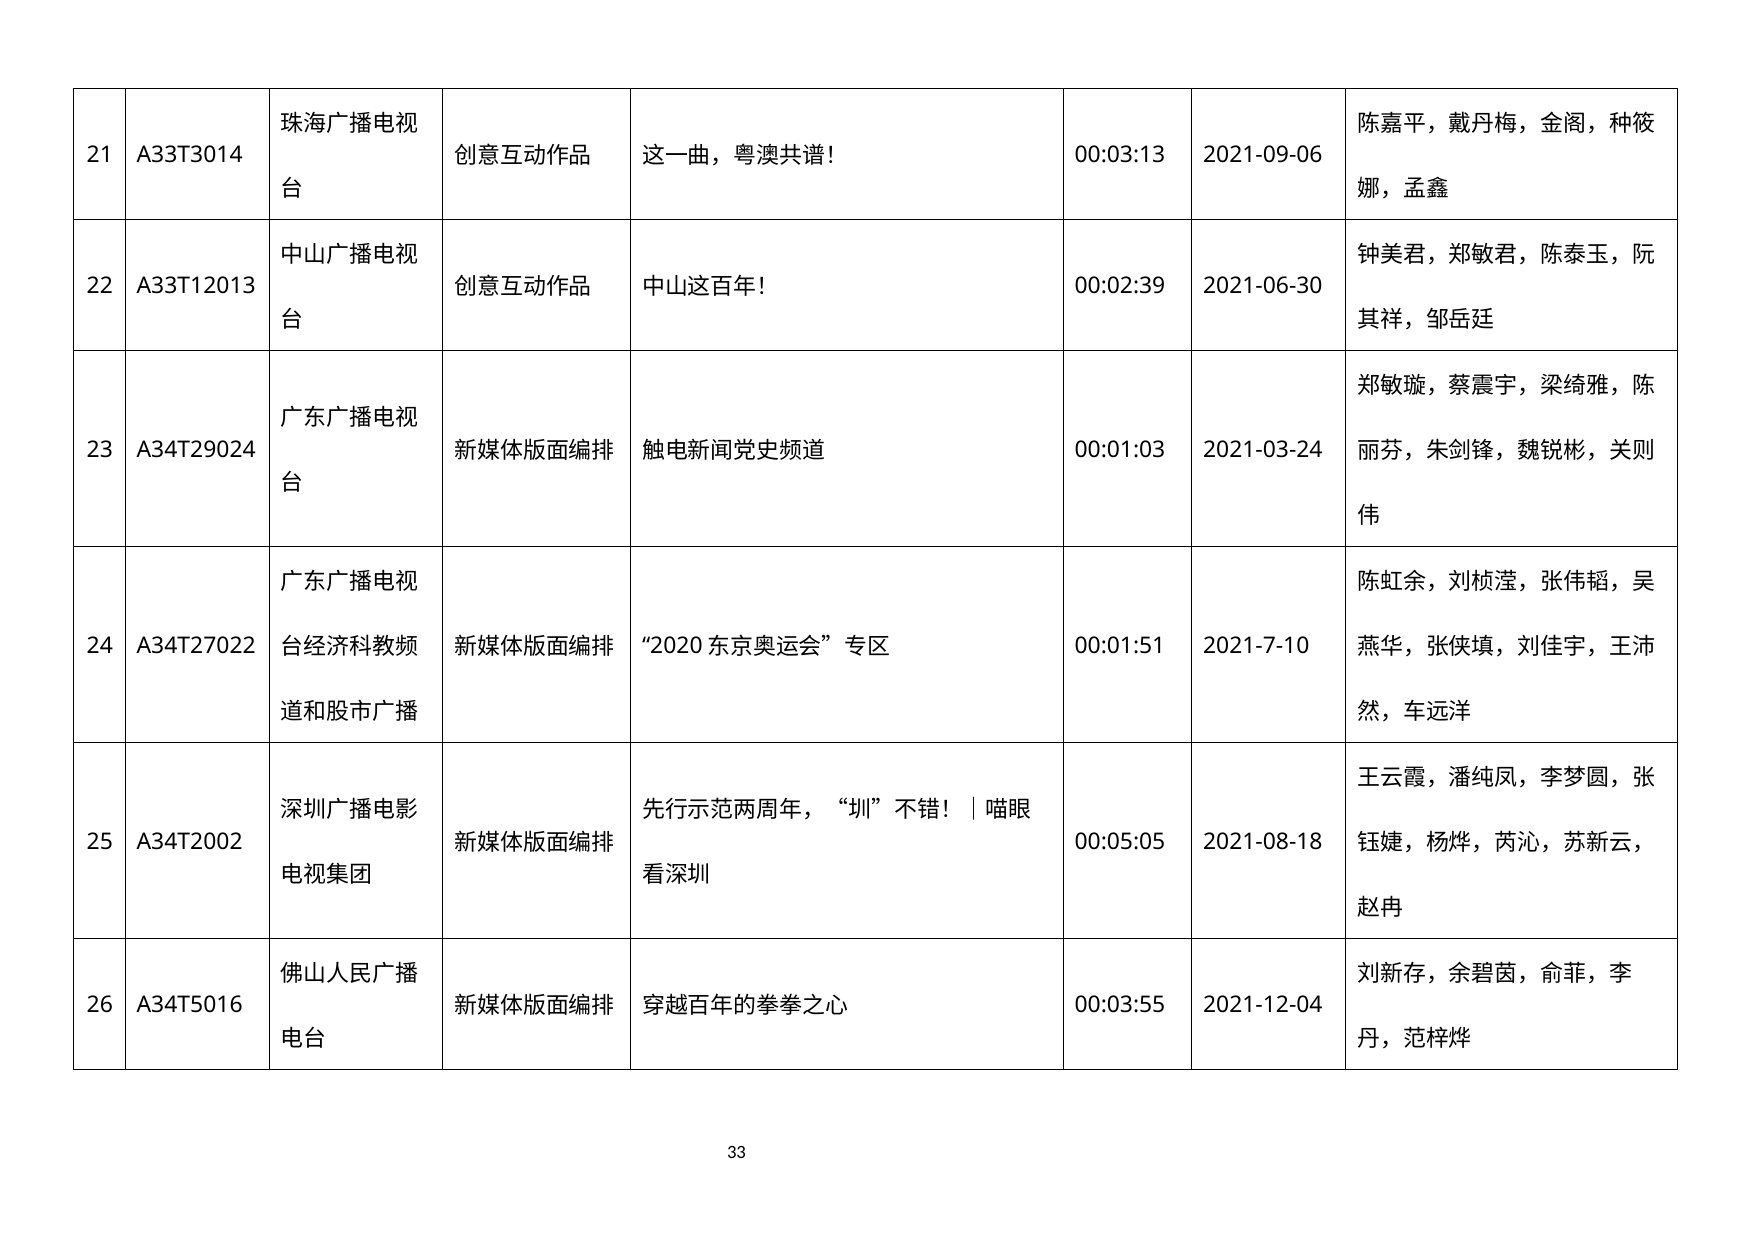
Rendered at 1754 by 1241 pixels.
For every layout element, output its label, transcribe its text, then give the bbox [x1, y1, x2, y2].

table_cell A34T2002 [126, 743, 269, 938]
table_cell A33T12013 [126, 220, 269, 350]
table_cell “2020东京奥运会”专区 [631, 547, 1063, 742]
table_cell A34T5016 [126, 939, 269, 1069]
table_cell 21 [74, 89, 125, 219]
table_cell 00:02:39 [1064, 220, 1191, 350]
table_cell A34T29024 [126, 351, 269, 546]
table_cell 24 [74, 547, 125, 742]
table_cell 中山广播电视台 [270, 220, 442, 350]
table_cell 2021-08-18 [1192, 743, 1345, 938]
table_cell 触电新闻党史频道 [631, 351, 1063, 546]
table_cell 00:03:13 [1064, 89, 1191, 219]
table_cell 珠海广播电视台 [270, 89, 442, 219]
table_cell 00:03:55 [1064, 939, 1191, 1069]
table_cell 陈嘉平，戴丹梅，金阁，种筱娜，孟鑫 [1346, 89, 1677, 219]
table_cell 2021-03-24 [1192, 351, 1345, 546]
table_cell 新媒体版面编排 [443, 351, 630, 546]
table_cell 穿越百年的拳拳之心 [631, 939, 1063, 1069]
table_cell 22 [74, 220, 125, 350]
table_cell 创意互动作品 [443, 220, 630, 350]
table_cell 00:01:51 [1064, 547, 1191, 742]
table_cell 26 [74, 939, 125, 1069]
table_cell 中山这百年！ [631, 220, 1063, 350]
table_cell 新媒体版面编排 [443, 547, 630, 742]
table_cell 2021-7-10 [1192, 547, 1345, 742]
table_cell 25 [74, 743, 125, 938]
table_cell A34T27022 [126, 547, 269, 742]
table_cell 这一曲，粤澳共谱！ [631, 89, 1063, 219]
table_cell 23 [74, 351, 125, 546]
table_cell A33T3014 [126, 89, 269, 219]
table_cell 00:05:05 [1064, 743, 1191, 938]
table_cell 深圳广播电影电视集团 [270, 743, 442, 938]
table_cell 郑敏璇，蔡震宇，梁绮雅，陈丽芬，朱剑锋，魏锐彬，关则伟 [1346, 351, 1677, 546]
table_cell 2021-12-04 [1192, 939, 1345, 1069]
table_cell 佛山人民广播电台 [270, 939, 442, 1069]
table_cell 先行示范两周年，“圳”不错！｜喵眼看深圳 [631, 743, 1063, 938]
table_cell 新媒体版面编排 [443, 939, 630, 1069]
table_cell 钟美君，郑敏君，陈泰玉，阮其祥，邹岳廷 [1346, 220, 1677, 350]
table_cell 2021-06-30 [1192, 220, 1345, 350]
table_cell 王云霞，潘纯凤，李梦圆，张钰婕，杨烨，芮沁，苏新云，赵冉 [1346, 743, 1677, 938]
table_cell 刘新存，余碧茵，俞菲，李丹，范梓烨 [1346, 939, 1677, 1069]
table_cell 新媒体版面编排 [443, 743, 630, 938]
table_cell 2021-09-06 [1192, 89, 1345, 219]
table_cell 广东广播电视台经济科教频道和股市广播 [270, 547, 442, 742]
table_cell 00:01:03 [1064, 351, 1191, 546]
table_cell 陈虹余，刘桢滢，张伟韬，吴燕华，张侠填，刘佳宇，王沛然，车远洋 [1346, 547, 1677, 742]
table_cell 创意互动作品 [443, 89, 630, 219]
table_cell 广东广播电视台 [270, 351, 442, 546]
